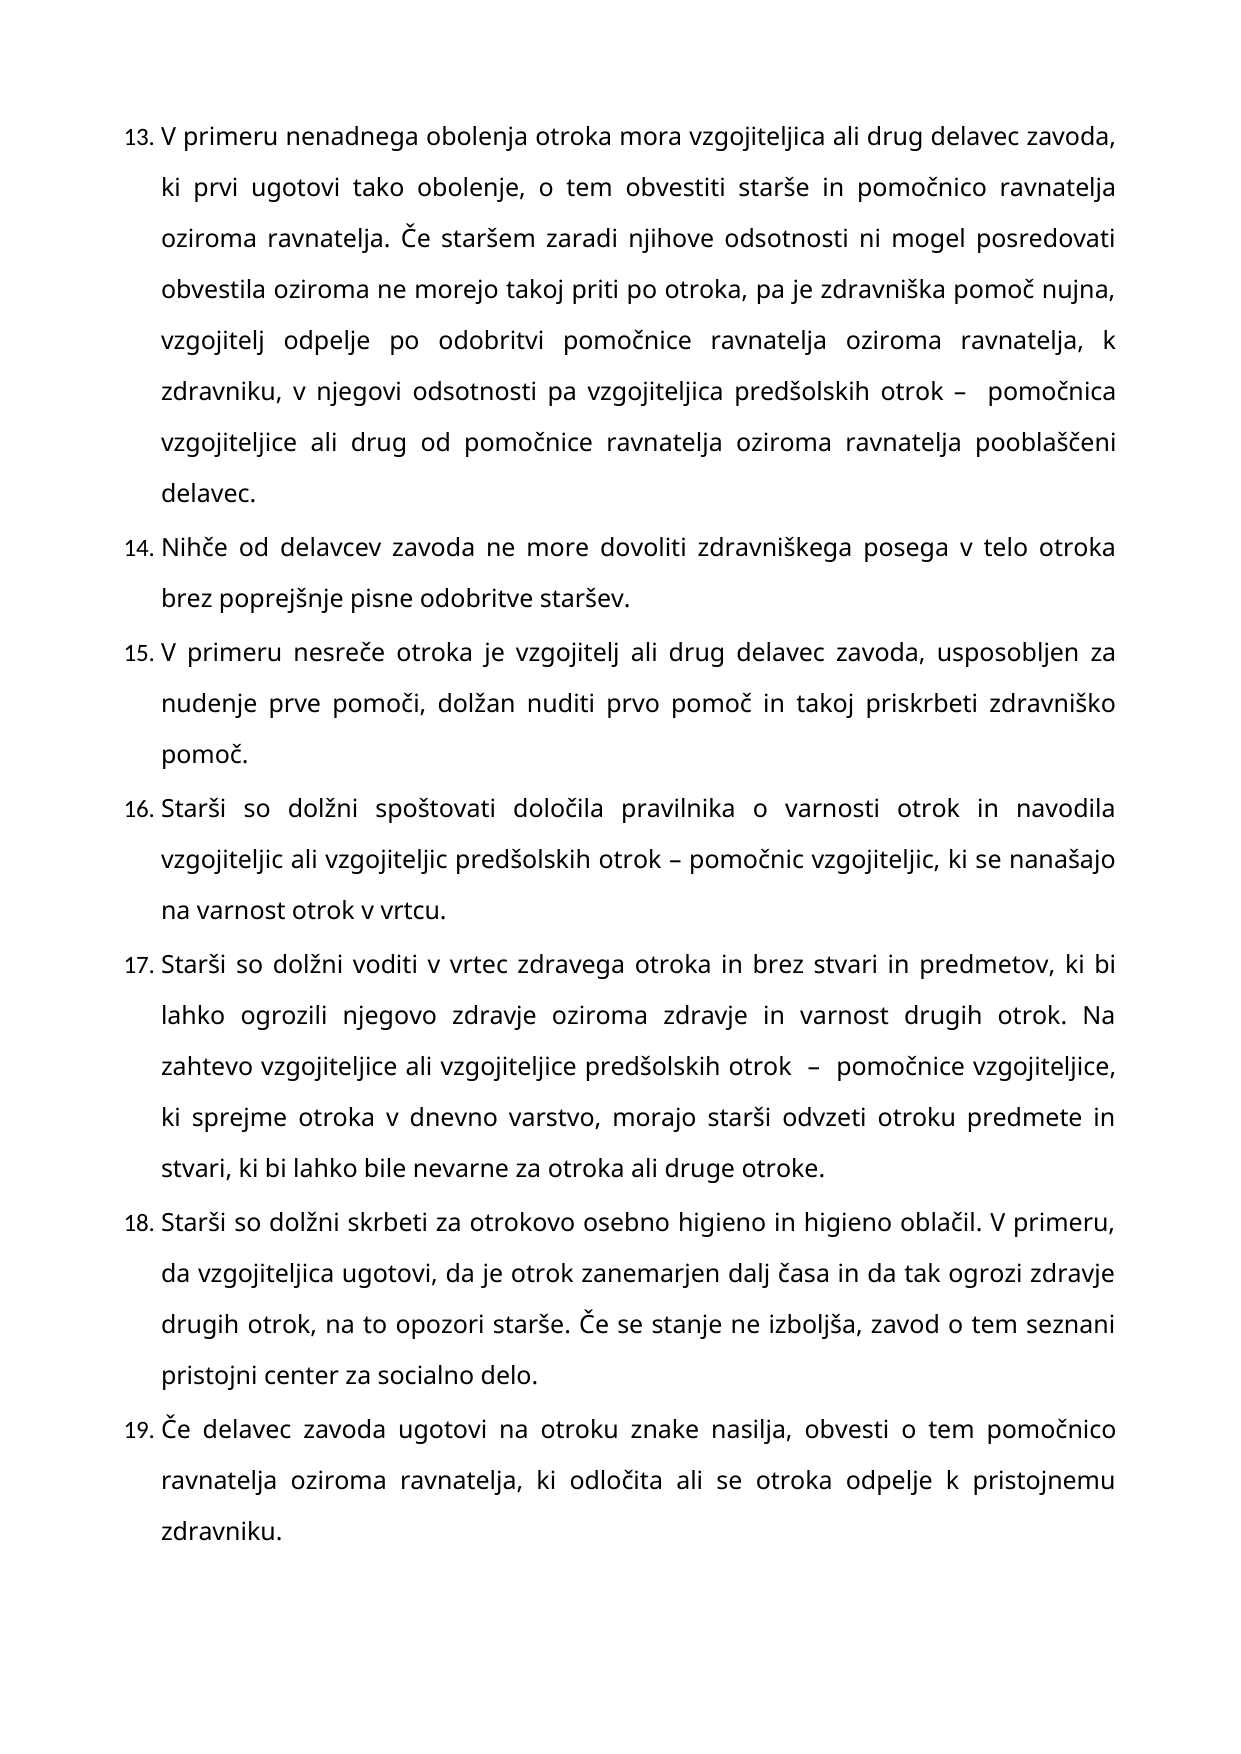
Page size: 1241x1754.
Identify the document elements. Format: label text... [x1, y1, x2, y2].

list Starši so dolžni spoštovati določila pravilnika o varnosti otrok in navodila vzgojiteljic ali vzgojiteljic predšolskih otrok – pomočnic vzgojiteljic, ki se nanašajo na varnost otrok v vrtcu. [123, 790, 1117, 927]
list V primeru nenadnega obolenja otroka mora vzgojiteljica ali drug delavec zavoda, ki prvi ugotovi tako obolenje, o tem obvestiti starše in pomočnico ravnatelja oziroma ravnatelja. Če staršem zaradi njihove odsotnosti ni mogel posredovati obvestila oziroma ne morejo takoj priti po otroka, pa je zdravniška pomoč nujna, vzgojitelj odpelje po odobritvi pomočnice ravnatelja oziroma ravnatelja, k zdravniku, v njegovi odsotnosti pa vzgojiteljica predšolskih otrok – pomočnica vzgojiteljice ali drug od pomočnice ravnatelja oziroma ravnatelja pooblaščeni delavec. [123, 118, 1117, 509]
list Če delavec zavoda ugotovi na otroku znake nasilja, obvesti o tem pomočnico ravnatelja oziroma ravnatelja, ki odločita ali se otroka odpelje k pristojnemu zdravniku. [123, 1411, 1117, 1548]
list Starši so dolžni skrbeti za otrokovo osebno higieno in higieno oblačil. V primeru, da vzgojiteljica ugotovi, da je otrok zanemarjen dalj časa in da tak ogrozi zdravje drugih otrok, na to opozori starše. Če se stanje ne izboljša, zavod o tem seznani pristojni center za socialno delo. [123, 1204, 1117, 1392]
list Nihče od delavcev zavoda ne more dovoliti zdravniškega posega v telo otroka brez poprejšnje pisne odobritve staršev. [123, 529, 1117, 614]
list Starši so dolžni voditi v vrtec zdravega otroka in brez stvari in predmetov, ki bi lahko ogrozili njegovo zdravje oziroma zdravje in varnost drugih otrok. Na zahtevo vzgojiteljice ali vzgojiteljice predšolskih otrok – pomočnice vzgojiteljice, ki sprejme otroka v dnevno varstvo, morajo starši odvzeti otroku predmete in stvari, ki bi lahko bile nevarne za otroka ali druge otroke. [123, 946, 1117, 1184]
list V primeru nesreče otroka je vzgojitelj ali drug delavec zavoda, usposobljen za nudenje prve pomoči, dolžan nuditi prvo pomoč in takoj priskrbeti zdravniško pomoč. [123, 634, 1117, 770]
